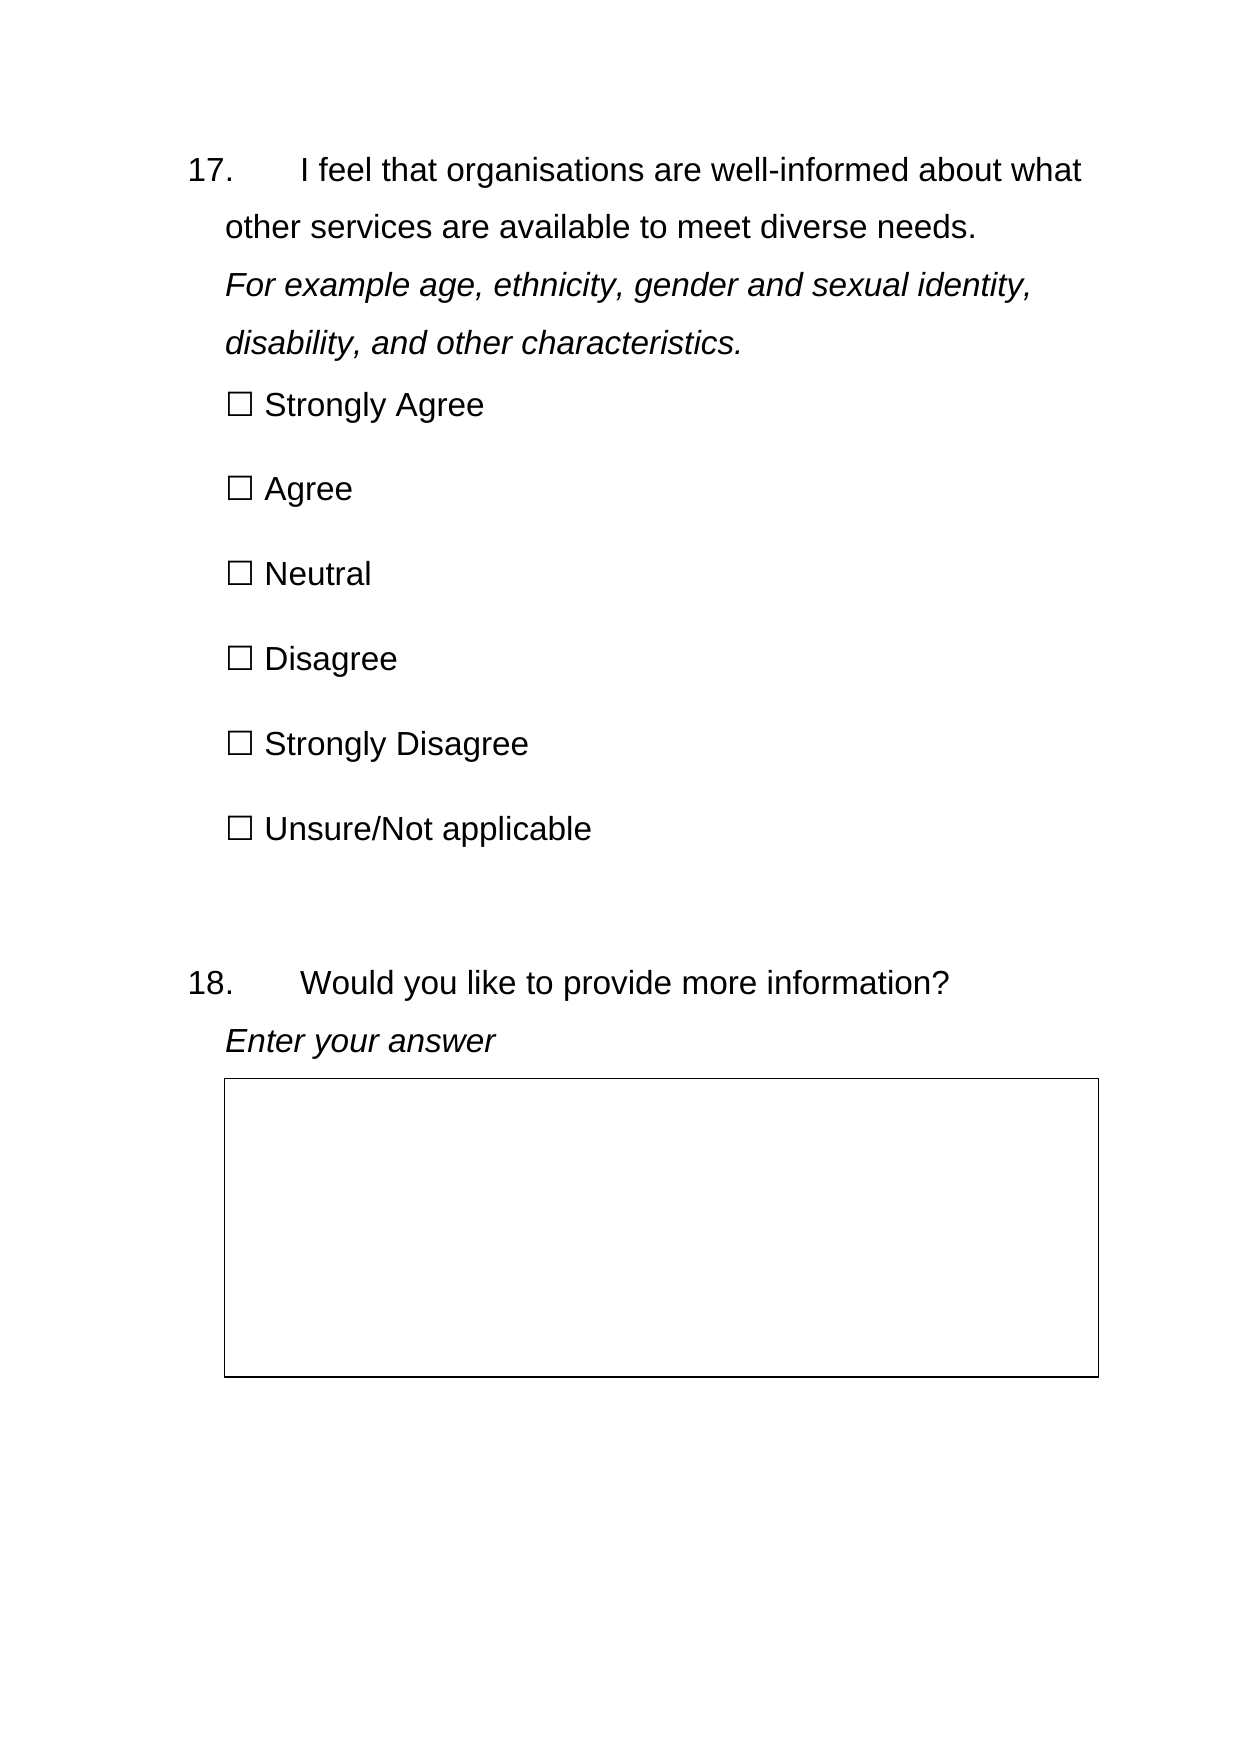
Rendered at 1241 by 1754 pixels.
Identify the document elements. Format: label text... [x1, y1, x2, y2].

list I feel that organisations are well-informed about what other services are available to meet diverse needs. [187, 150, 1090, 246]
text Unsure/Not applicable [225, 804, 1090, 850]
text Neutral [225, 550, 1090, 595]
text Strongly Disagree [225, 719, 1090, 765]
list Strongly Agree [225, 380, 1090, 426]
list Enter your answer [225, 1021, 1090, 1059]
list For example age, ethnicity, gender and sexual identity, disability, and other characteristics. [225, 265, 1090, 361]
list Would you like to provide more information? [187, 963, 1090, 1002]
text Disagree [225, 635, 1090, 680]
text Agree [225, 465, 1090, 511]
